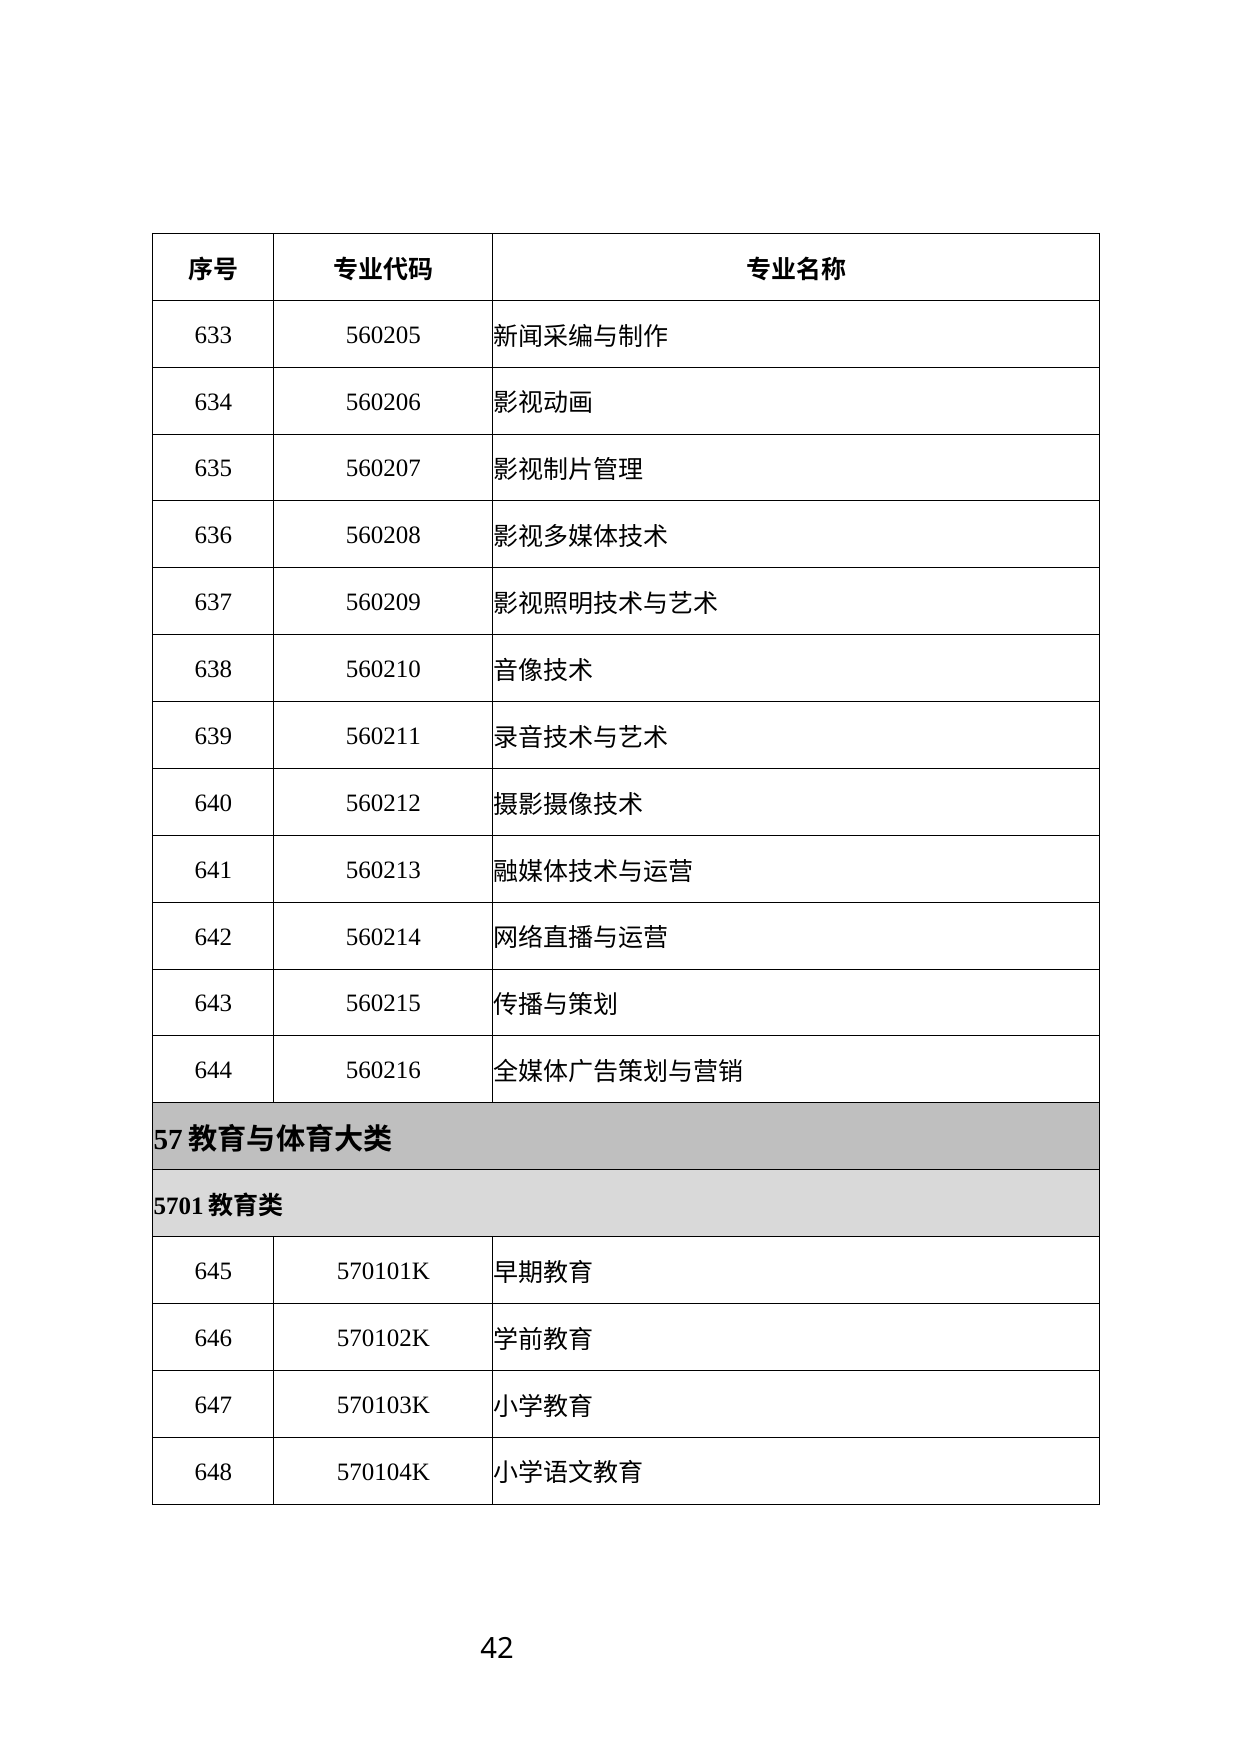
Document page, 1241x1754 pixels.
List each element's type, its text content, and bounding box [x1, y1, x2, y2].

table_cell 影视制片管理 [493, 435, 1099, 500]
table_header 专业代码 [274, 234, 492, 300]
table_cell 633 [153, 301, 273, 367]
table_cell 新闻采编与制作 [493, 301, 1099, 367]
table_cell 影视多媒体技术 [493, 501, 1099, 567]
table_cell 录音技术与艺术 [493, 702, 1099, 768]
table_cell 639 [153, 702, 273, 768]
table_cell 643 [153, 970, 273, 1035]
table_cell 融媒体技术与运营 [493, 836, 1099, 902]
table_cell 637 [153, 568, 273, 634]
table_cell 560215 [274, 970, 492, 1035]
table_cell 570104K [274, 1438, 492, 1503]
table_header 序号 [153, 234, 273, 300]
table_cell 634 [153, 368, 273, 433]
table_cell 小学语文教育 [493, 1438, 1099, 1503]
table_cell 641 [153, 836, 273, 902]
table_cell 小学教育 [493, 1371, 1099, 1437]
table_cell 早期教育 [493, 1237, 1099, 1303]
table_cell 全媒体广告策划与营销 [493, 1036, 1099, 1102]
table_cell 570102K [274, 1304, 492, 1370]
table_cell 560213 [274, 836, 492, 902]
table_cell 影视动画 [493, 368, 1099, 433]
table_cell 570101K [274, 1237, 492, 1303]
table_cell 638 [153, 635, 273, 701]
table_header 专业名称 [493, 234, 1099, 300]
table_cell 636 [153, 501, 273, 567]
table_cell 影视照明技术与艺术 [493, 568, 1099, 634]
table_cell 644 [153, 1036, 273, 1102]
table_cell 648 [153, 1438, 273, 1503]
table_cell 646 [153, 1304, 273, 1370]
table_cell 560208 [274, 501, 492, 567]
table_cell 647 [153, 1371, 273, 1437]
table_cell 学前教育 [493, 1304, 1099, 1370]
table_cell 560206 [274, 368, 492, 433]
table_cell 音像技术 [493, 635, 1099, 701]
table_cell 57教育与体育大类 [153, 1103, 1099, 1169]
table_cell 640 [153, 769, 273, 835]
table_cell 645 [153, 1237, 273, 1303]
table_cell 560211 [274, 702, 492, 768]
table_cell 网络直播与运营 [493, 903, 1099, 968]
table_cell 642 [153, 903, 273, 968]
table_cell 560214 [274, 903, 492, 968]
table_cell 摄影摄像技术 [493, 769, 1099, 835]
table_cell 635 [153, 435, 273, 500]
table_cell 560216 [274, 1036, 492, 1102]
table_cell 560209 [274, 568, 492, 634]
table_cell 560205 [274, 301, 492, 367]
table_cell 传播与策划 [493, 970, 1099, 1035]
table_cell 570103K [274, 1371, 492, 1437]
table_cell 560210 [274, 635, 492, 701]
table_cell 560212 [274, 769, 492, 835]
table_cell 5701教育类 [153, 1170, 1099, 1236]
table_cell 560207 [274, 435, 492, 500]
